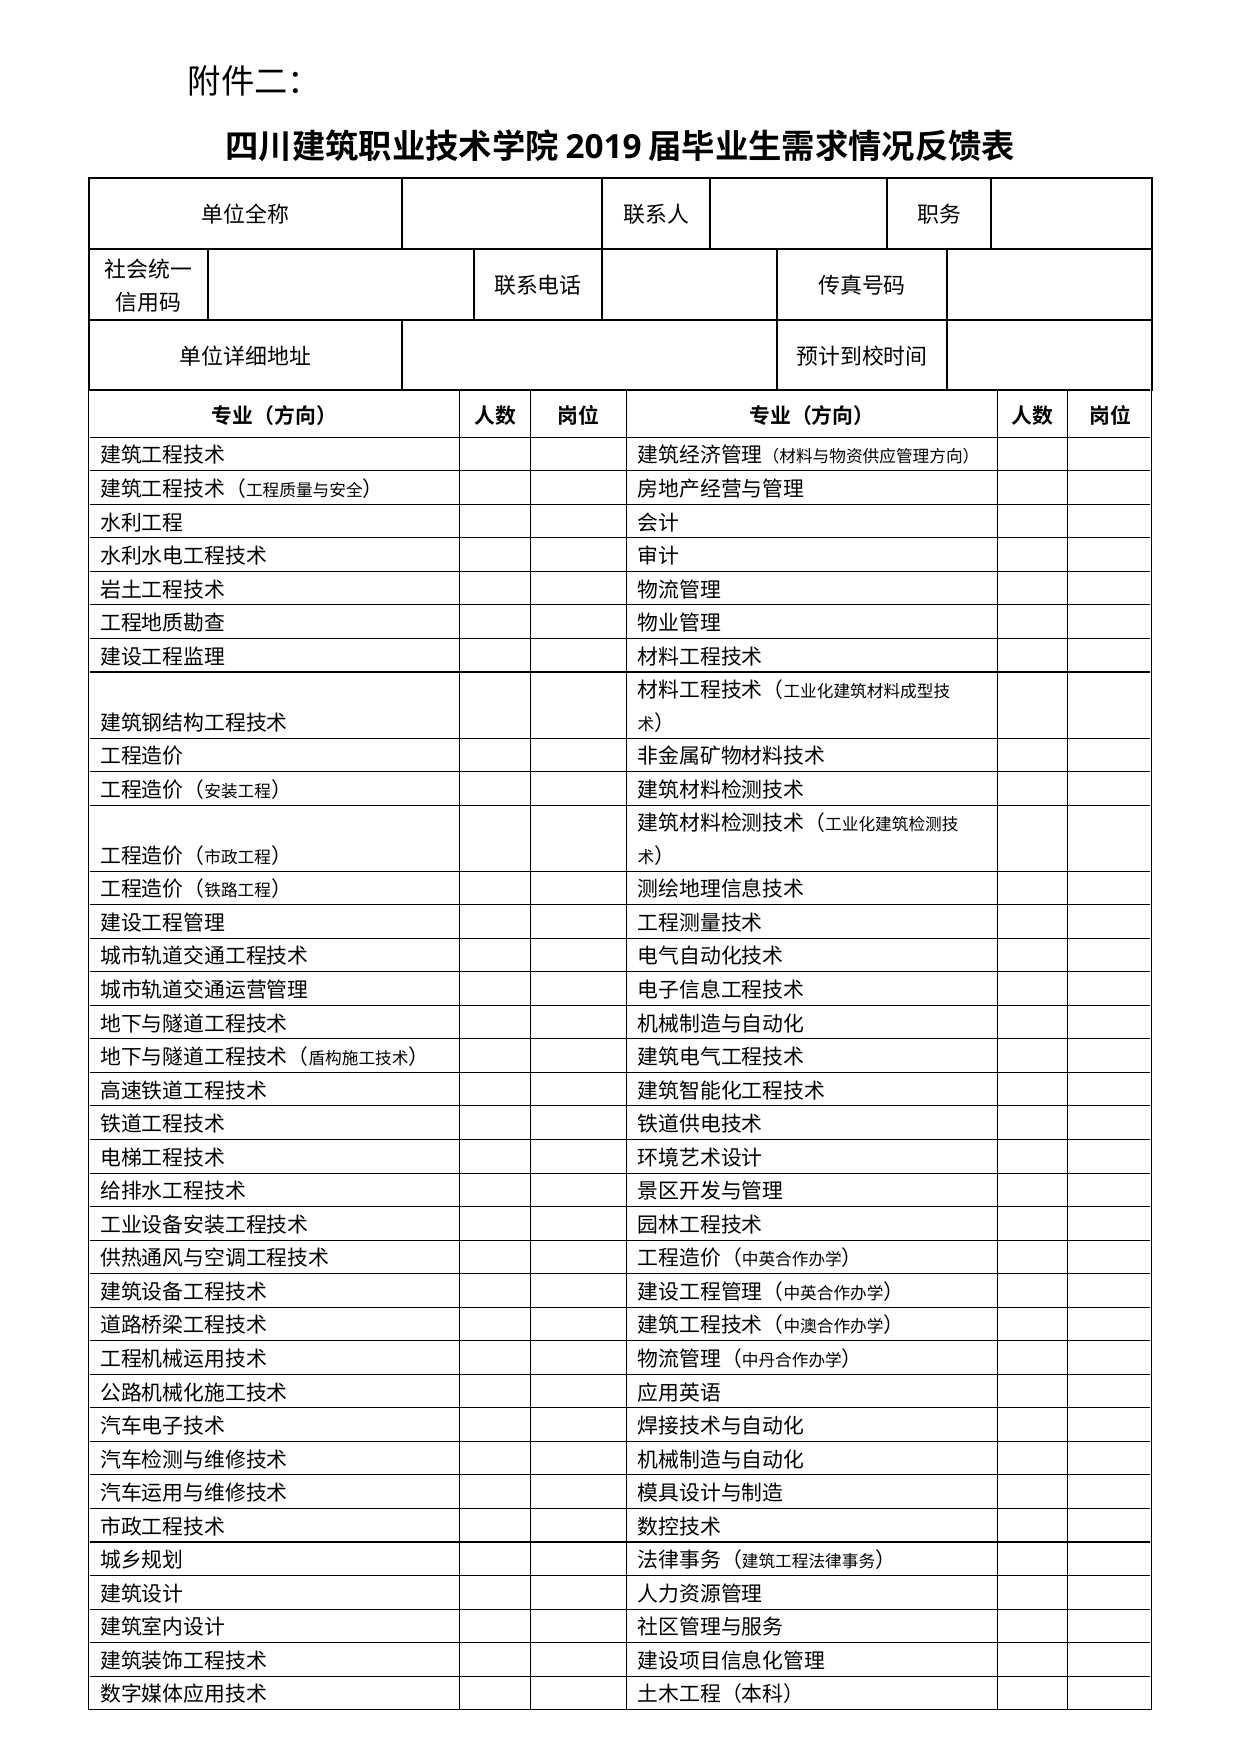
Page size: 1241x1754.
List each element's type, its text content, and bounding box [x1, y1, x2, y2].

table_cell [998, 905, 1067, 938]
table_cell [1068, 871, 1151, 904]
table_cell [948, 321, 1151, 389]
table_cell 建筑工程技术（工程质量与安全） [89, 470, 459, 504]
table_cell 环境艺术设计 [627, 1140, 997, 1172]
table_cell 工程地质勘查 [89, 604, 459, 638]
table_cell [998, 471, 1067, 504]
table_cell 岗位 [1068, 389, 1151, 437]
table_header [403, 179, 601, 248]
table_cell 人数 [998, 391, 1067, 437]
table_cell [1068, 1575, 1151, 1608]
table_cell [998, 1039, 1067, 1072]
table_cell [460, 1308, 530, 1340]
table_cell [998, 1677, 1067, 1709]
table_cell [460, 1006, 530, 1038]
table_cell [1068, 1340, 1151, 1374]
table_cell 汽车电子技术 [89, 1407, 459, 1441]
table_header 职务 [888, 179, 990, 248]
table_cell [531, 1039, 626, 1072]
table_cell 工程造价（市政工程） [89, 805, 459, 871]
table_cell 物流管理 [627, 572, 997, 604]
table_cell [998, 872, 1067, 904]
table_cell 模具设计与制造 [627, 1475, 997, 1508]
table_cell 工程造价 [89, 738, 459, 771]
table_cell [998, 1543, 1067, 1575]
table_cell [998, 1375, 1067, 1407]
table_cell [998, 772, 1067, 804]
table_cell 城乡规划 [89, 1541, 459, 1575]
table_cell 建设项目信息化管理 [627, 1643, 997, 1676]
table_cell 铁道工程技术 [89, 1105, 459, 1139]
table_cell [603, 250, 776, 318]
table_cell 电气自动化技术 [627, 939, 997, 971]
table_cell 工程测量技术 [627, 905, 997, 938]
table_cell [460, 872, 530, 904]
table_cell 联系电话 [475, 250, 601, 318]
table_cell [998, 806, 1067, 871]
table_cell 建筑设备工程技术 [89, 1273, 459, 1307]
table_cell [531, 1207, 626, 1239]
table_cell [998, 1341, 1067, 1374]
table_cell 数字媒体应用技术 [89, 1676, 459, 1709]
table_cell [998, 1174, 1067, 1206]
table_cell [998, 1643, 1067, 1676]
table_cell [998, 1073, 1067, 1105]
table_cell [1068, 470, 1151, 504]
table_cell [460, 1207, 530, 1239]
table_cell [531, 939, 626, 971]
table_cell [531, 1442, 626, 1474]
table_cell [531, 1610, 626, 1642]
table_cell [1068, 1005, 1151, 1038]
table_cell [998, 1610, 1067, 1642]
text 附件二： [187, 47, 1053, 112]
table_cell [998, 1308, 1067, 1340]
table_cell [1068, 1307, 1151, 1340]
table_cell [460, 1509, 530, 1541]
table_cell 岩土工程技术 [89, 571, 459, 604]
table_cell [460, 605, 530, 638]
table_cell [531, 1576, 626, 1608]
table_cell 工程造价（安装工程） [89, 771, 459, 804]
table_cell [531, 471, 626, 504]
table_cell [1068, 571, 1151, 604]
table_cell [531, 438, 626, 470]
table_cell [531, 1475, 626, 1508]
table_cell [460, 673, 530, 737]
table_cell 景区开发与管理 [627, 1174, 997, 1206]
table_cell 供热通风与空调工程技术 [89, 1240, 459, 1273]
table_cell [1068, 738, 1151, 771]
table_cell [531, 1643, 626, 1676]
table_cell [531, 905, 626, 938]
table_cell [1068, 1609, 1151, 1642]
table_cell 社区管理与服务 [627, 1610, 997, 1642]
table_cell 焊接技术与自动化 [627, 1408, 997, 1441]
table_cell [531, 1677, 626, 1709]
table_cell 会计 [627, 505, 997, 537]
table_cell 机械制造与自动化 [627, 1442, 997, 1474]
table_cell [998, 1241, 1067, 1273]
table_cell [460, 1408, 530, 1441]
table_cell 道路桥梁工程技术 [89, 1307, 459, 1340]
table_cell [998, 1274, 1067, 1307]
table_cell 建筑钢结构工程技术 [89, 671, 459, 737]
table_cell [531, 1543, 626, 1575]
table_cell [1068, 604, 1151, 638]
table_cell [1068, 1072, 1151, 1105]
table_cell 工程造价（中英合作办学） [627, 1241, 997, 1273]
table_cell 专业（方向） [89, 391, 459, 437]
table_cell 建筑材料检测技术（工业化建筑检测技术） [627, 806, 997, 871]
table_cell 建筑经济管理（材料与物资供应管理方向） [627, 438, 997, 470]
table_cell [403, 321, 776, 389]
table_cell [460, 1442, 530, 1474]
table_cell [531, 806, 626, 871]
table_cell [531, 1509, 626, 1541]
table_cell 水利水电工程技术 [89, 537, 459, 571]
table_cell 材料工程技术 [627, 639, 997, 671]
table_cell [1068, 771, 1151, 804]
table_cell 岗位 [531, 391, 626, 437]
table_cell [531, 505, 626, 537]
table_cell 应用英语 [627, 1375, 997, 1407]
table_cell [531, 772, 626, 804]
table_cell [531, 972, 626, 1005]
table_cell [460, 772, 530, 804]
table_cell [531, 605, 626, 638]
table_cell [460, 1073, 530, 1105]
table_cell 法律事务（建筑工程法律事务） [627, 1543, 997, 1575]
table_cell [460, 739, 530, 771]
table_cell [1068, 437, 1151, 470]
table_cell [998, 1207, 1067, 1239]
table_cell [531, 1241, 626, 1273]
table_cell 地下与隧道工程技术（盾构施工技术） [89, 1038, 459, 1072]
table_cell [460, 1106, 530, 1139]
table_cell [1068, 1374, 1151, 1407]
table_cell [460, 1341, 530, 1374]
table_cell [460, 905, 530, 938]
table_cell [998, 505, 1067, 537]
table_cell 非金属矿物材料技术 [627, 739, 997, 771]
table_cell [460, 1475, 530, 1508]
table_cell [998, 1140, 1067, 1172]
table_cell 建筑电气工程技术 [627, 1039, 997, 1072]
table_cell [531, 1140, 626, 1172]
table_cell [1068, 1206, 1151, 1239]
table_cell [460, 505, 530, 537]
table_cell [460, 639, 530, 671]
table_cell [531, 639, 626, 671]
table_cell [460, 1610, 530, 1642]
table_cell [460, 1643, 530, 1676]
table_cell [460, 939, 530, 971]
table_cell [1068, 1038, 1151, 1072]
table_cell [209, 250, 473, 318]
table_cell 测绘地理信息技术 [627, 872, 997, 904]
table_cell [1068, 1676, 1151, 1709]
table_cell [531, 1006, 626, 1038]
table_cell [531, 1274, 626, 1307]
table_cell 社会统一 信用码 [90, 250, 207, 318]
table_cell [1068, 1273, 1151, 1307]
table_cell 物流管理（中丹合作办学） [627, 1341, 997, 1374]
table_cell [460, 438, 530, 470]
table_cell [998, 1006, 1067, 1038]
table_cell 数控技术 [627, 1509, 997, 1541]
table_cell [1068, 537, 1151, 571]
table_cell [998, 639, 1067, 671]
table_cell 建筑装饰工程技术 [89, 1642, 459, 1676]
table_cell [1068, 1474, 1151, 1508]
table_cell 工程造价（铁路工程） [89, 871, 459, 904]
table_cell [531, 1408, 626, 1441]
table_cell 审计 [627, 538, 997, 571]
table_cell 电梯工程技术 [89, 1139, 459, 1172]
table_cell [460, 1274, 530, 1307]
table_cell 工程机械运用技术 [89, 1340, 459, 1374]
table_cell 建筑室内设计 [89, 1609, 459, 1642]
table_cell [531, 1073, 626, 1105]
table_cell 单位详细地址 [90, 321, 401, 389]
table_cell 铁道供电技术 [627, 1106, 997, 1139]
table_cell [460, 972, 530, 1005]
table_cell 传真号码 [778, 250, 946, 318]
table_cell 建筑智能化工程技术 [627, 1073, 997, 1105]
table_cell [998, 1106, 1067, 1139]
table_cell 建设工程监理 [89, 638, 459, 671]
table_cell 土木工程（本科） [627, 1677, 997, 1709]
table_cell 人数 [460, 391, 530, 437]
table_cell 人力资源管理 [627, 1576, 997, 1608]
table_cell [531, 1106, 626, 1139]
table_cell [1068, 971, 1151, 1005]
table_cell 房地产经营与管理 [627, 471, 997, 504]
table_cell 公路机械化施工技术 [89, 1374, 459, 1407]
table_cell [531, 1174, 626, 1206]
table_cell 高速铁道工程技术 [89, 1072, 459, 1105]
table_cell [1068, 671, 1151, 737]
table_cell [1068, 1240, 1151, 1273]
table_cell [1068, 1173, 1151, 1206]
table_cell [460, 1174, 530, 1206]
table_cell [460, 1039, 530, 1072]
table_cell 园林工程技术 [627, 1207, 997, 1239]
table_cell [460, 1543, 530, 1575]
table_cell 汽车检测与维修技术 [89, 1441, 459, 1474]
table_cell 给排水工程技术 [89, 1173, 459, 1206]
table_cell 专业（方向） [627, 391, 997, 437]
table_cell [531, 1341, 626, 1374]
table_cell 机械制造与自动化 [627, 1006, 997, 1038]
table_cell [460, 1140, 530, 1172]
table_cell [531, 572, 626, 604]
table_cell [998, 673, 1067, 737]
table_cell 建设工程管理（中英合作办学） [627, 1274, 997, 1307]
table_cell 建筑工程技术（中澳合作办学） [627, 1308, 997, 1340]
table_cell [1068, 1541, 1151, 1575]
table_cell [460, 1677, 530, 1709]
table_cell [1068, 638, 1151, 671]
table_cell [948, 250, 1151, 318]
table_cell 工业设备安装工程技术 [89, 1206, 459, 1239]
table_cell [531, 1375, 626, 1407]
table_cell 物业管理 [627, 605, 997, 638]
table_cell [460, 1576, 530, 1608]
table_cell [531, 538, 626, 571]
table_cell [460, 1375, 530, 1407]
table_cell [1068, 938, 1151, 971]
table_cell [998, 538, 1067, 571]
table_header 单位全称 [90, 179, 401, 248]
table_cell [998, 1442, 1067, 1474]
table_header [711, 179, 886, 248]
table_cell [460, 538, 530, 571]
table_cell [998, 1509, 1067, 1541]
table_cell 水利工程 [89, 504, 459, 537]
table_cell [998, 1576, 1067, 1608]
table_cell [998, 939, 1067, 971]
table_cell [1068, 904, 1151, 938]
table_cell 地下与隧道工程技术 [89, 1005, 459, 1038]
table_cell [531, 673, 626, 737]
text 四川建筑职业技术学院2019届毕业生需求情况反馈表 [187, 112, 1053, 177]
table_cell [998, 1408, 1067, 1441]
table_cell [998, 972, 1067, 1005]
table_cell [531, 1308, 626, 1340]
table_cell [460, 806, 530, 871]
table_cell [460, 572, 530, 604]
table_cell 预计到校时间 [778, 321, 946, 389]
table_cell 市政工程技术 [89, 1508, 459, 1541]
table_cell 建筑工程技术 [89, 437, 459, 470]
table_header [992, 179, 1151, 248]
table_cell [460, 471, 530, 504]
table_cell [1068, 1642, 1151, 1676]
table_cell [998, 605, 1067, 638]
table_cell 建筑材料检测技术 [627, 772, 997, 804]
table_cell 城市轨道交通运营管理 [89, 971, 459, 1005]
table_cell [1068, 1139, 1151, 1172]
table_cell 建筑设计 [89, 1575, 459, 1608]
table_cell [1068, 1407, 1151, 1441]
table_cell [998, 572, 1067, 604]
table_cell 建设工程管理 [89, 904, 459, 938]
table_cell [1068, 1508, 1151, 1541]
table_cell [1068, 805, 1151, 871]
table_cell [460, 1241, 530, 1273]
table_header 联系人 [603, 179, 709, 248]
table_cell [998, 438, 1067, 470]
table_cell [1068, 1441, 1151, 1474]
table_cell 材料工程技术（工业化建筑材料成型技术） [627, 673, 997, 737]
table_cell [531, 739, 626, 771]
table_cell [1068, 504, 1151, 537]
table_cell [998, 1475, 1067, 1508]
table_cell 电子信息工程技术 [627, 972, 997, 1005]
table_cell [531, 872, 626, 904]
table_cell 汽车运用与维修技术 [89, 1474, 459, 1508]
table_cell [1068, 1105, 1151, 1139]
table_cell 城市轨道交通工程技术 [89, 938, 459, 971]
table_cell [998, 739, 1067, 771]
